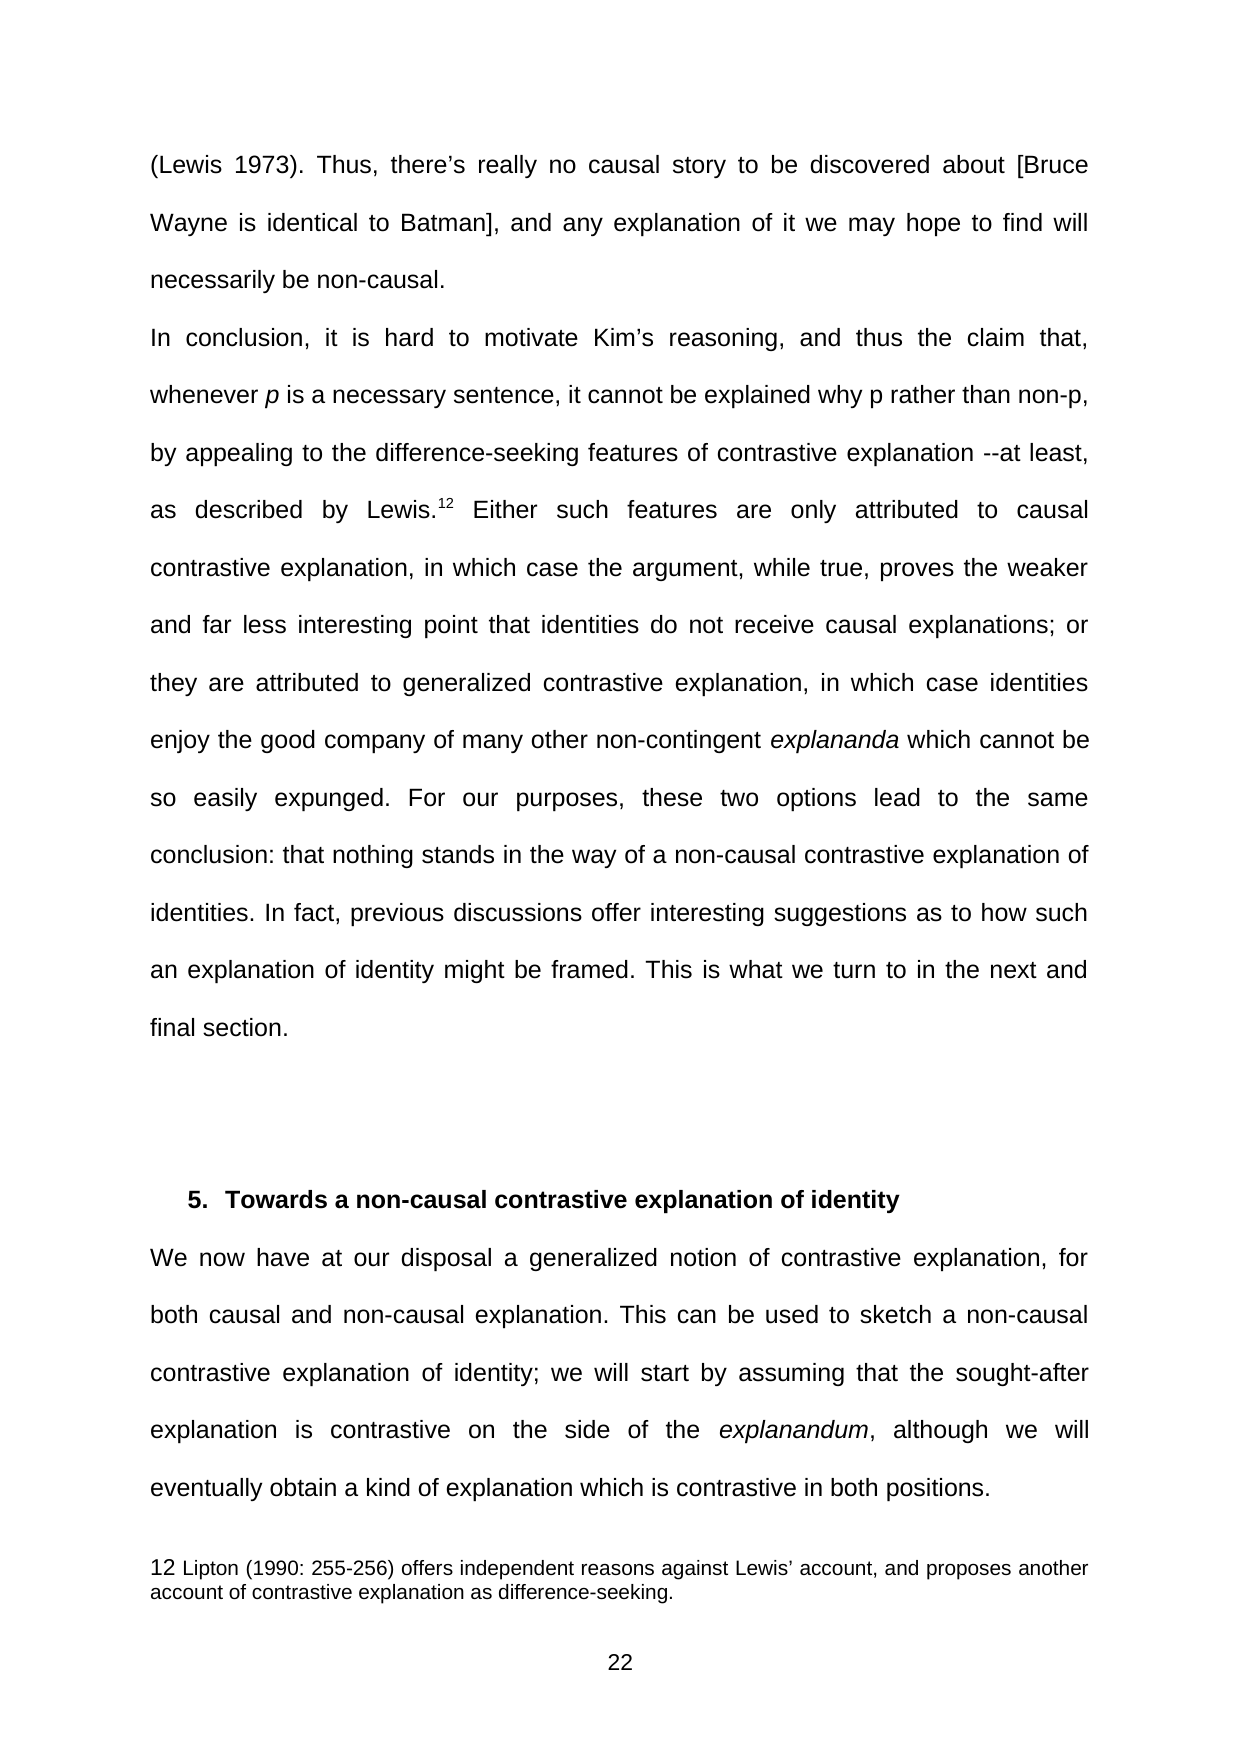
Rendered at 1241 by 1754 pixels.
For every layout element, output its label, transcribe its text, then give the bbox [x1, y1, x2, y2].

list Towards a non-causal contrastive explanation of identity [187, 1185, 1090, 1214]
text We now have at our disposal a generalized notion of contrastive explanation, for both causal and non-causal explanation. This can be used to sketch a non-causal contrastive explanation of identity; we will start by assuming that the sought-after explanation is contrastive on the side of the explanandum, although we will eventually obtain a kind of explanation which is contrastive in both positions. [150, 1242, 1090, 1501]
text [150, 150, 1090, 294]
text In conclusion, it is hard to motivate Kim’s reasoning, and thus the claim that, whenever p is a necessary sentence, it cannot be explained why p rather than non-p, by appealing to the difference-seeking features of contrastive explanation --at least, as described by Lewis. Either such features are only attributed to causal contrastive explanation, in which case the argument, while true, proves the weaker and far less interesting point that identities do not receive causal explanations; or they are attributed to generalized contrastive explanation, in which case identities enjoy the good company of many other non-contingent explananda which cannot be so easily expunged. For our purposes, these two options lead to the same conclusion: that nothing stands in the way of a non-causal contrastive explanation of identities. In fact, previous discussions offer interesting suggestions as to how such an explanation of identity might be framed. This is what we turn to in the next and final section. [150, 322, 1090, 1041]
